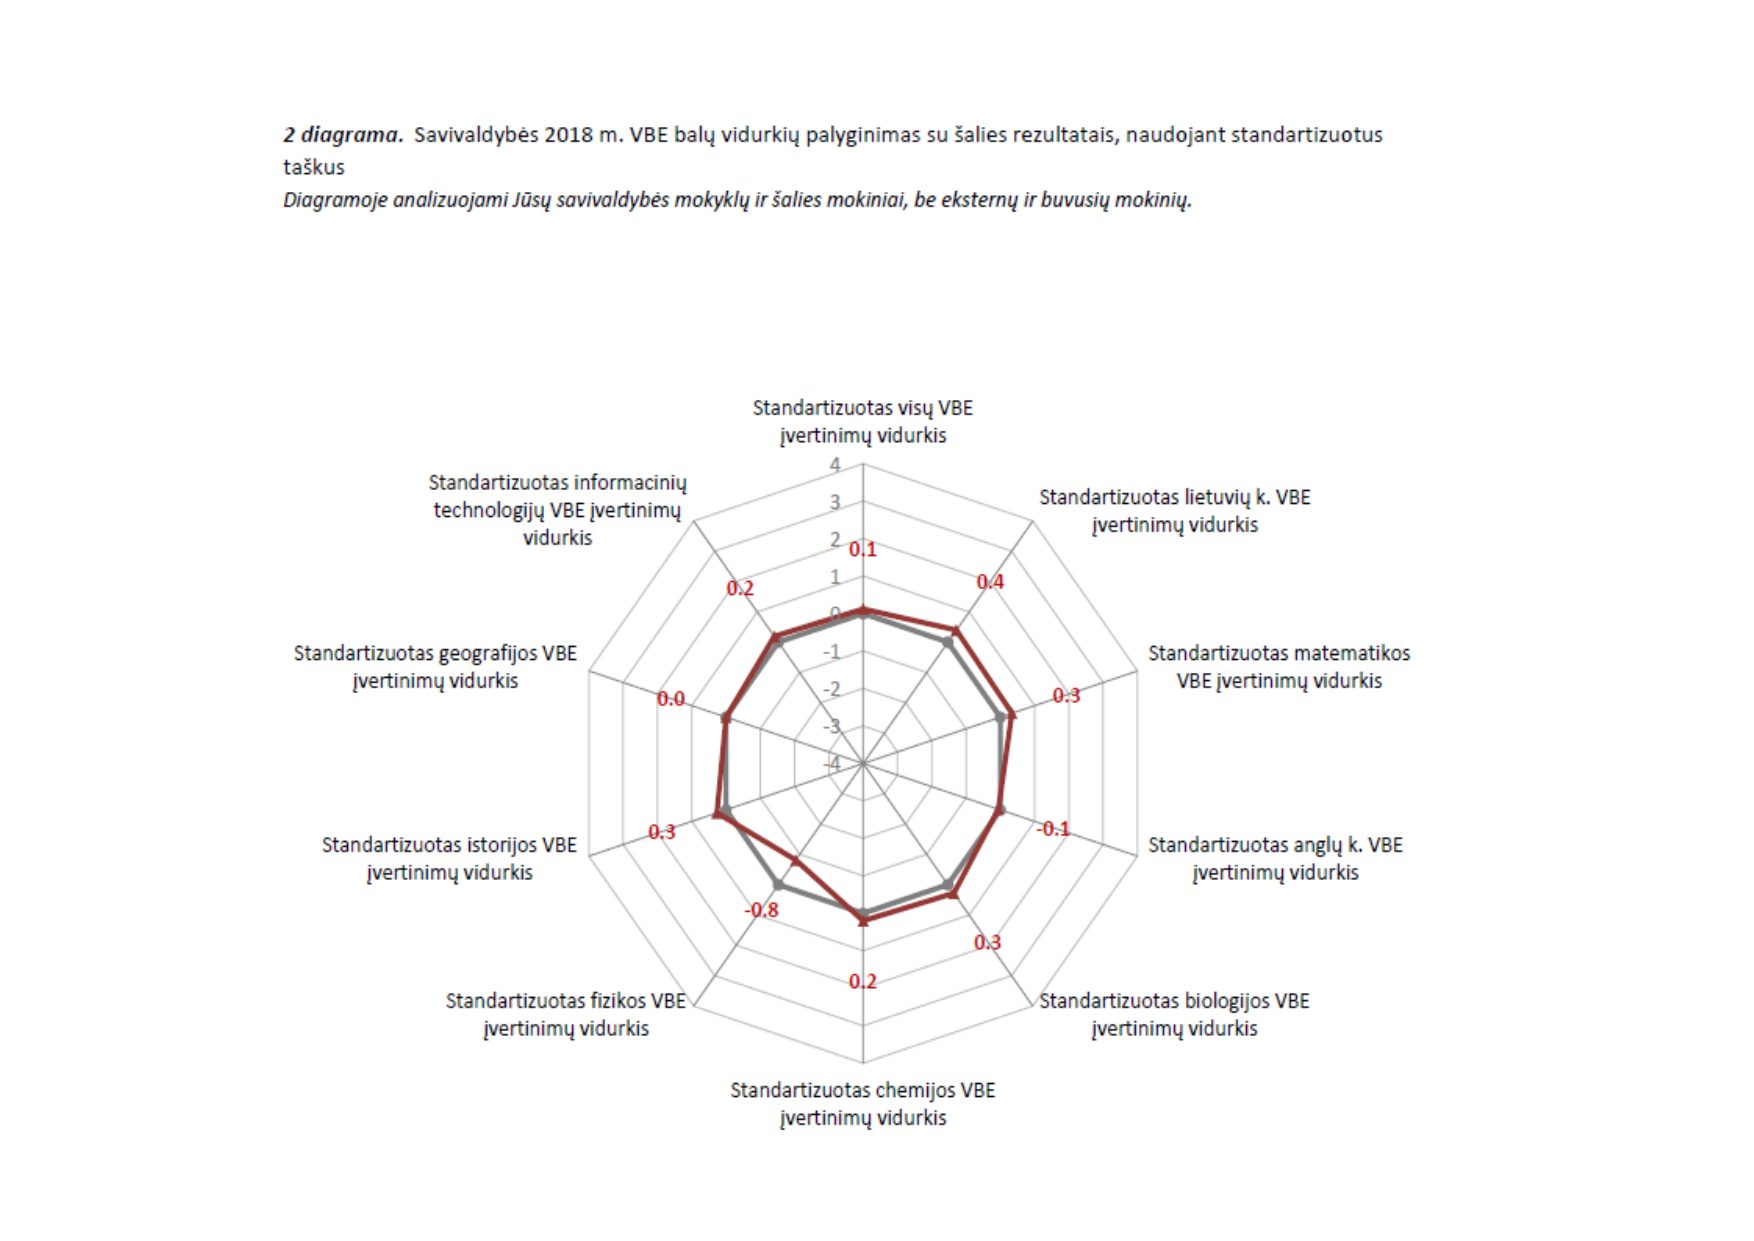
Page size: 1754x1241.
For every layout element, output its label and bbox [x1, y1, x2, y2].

picture [211, 75, 1543, 1166]
